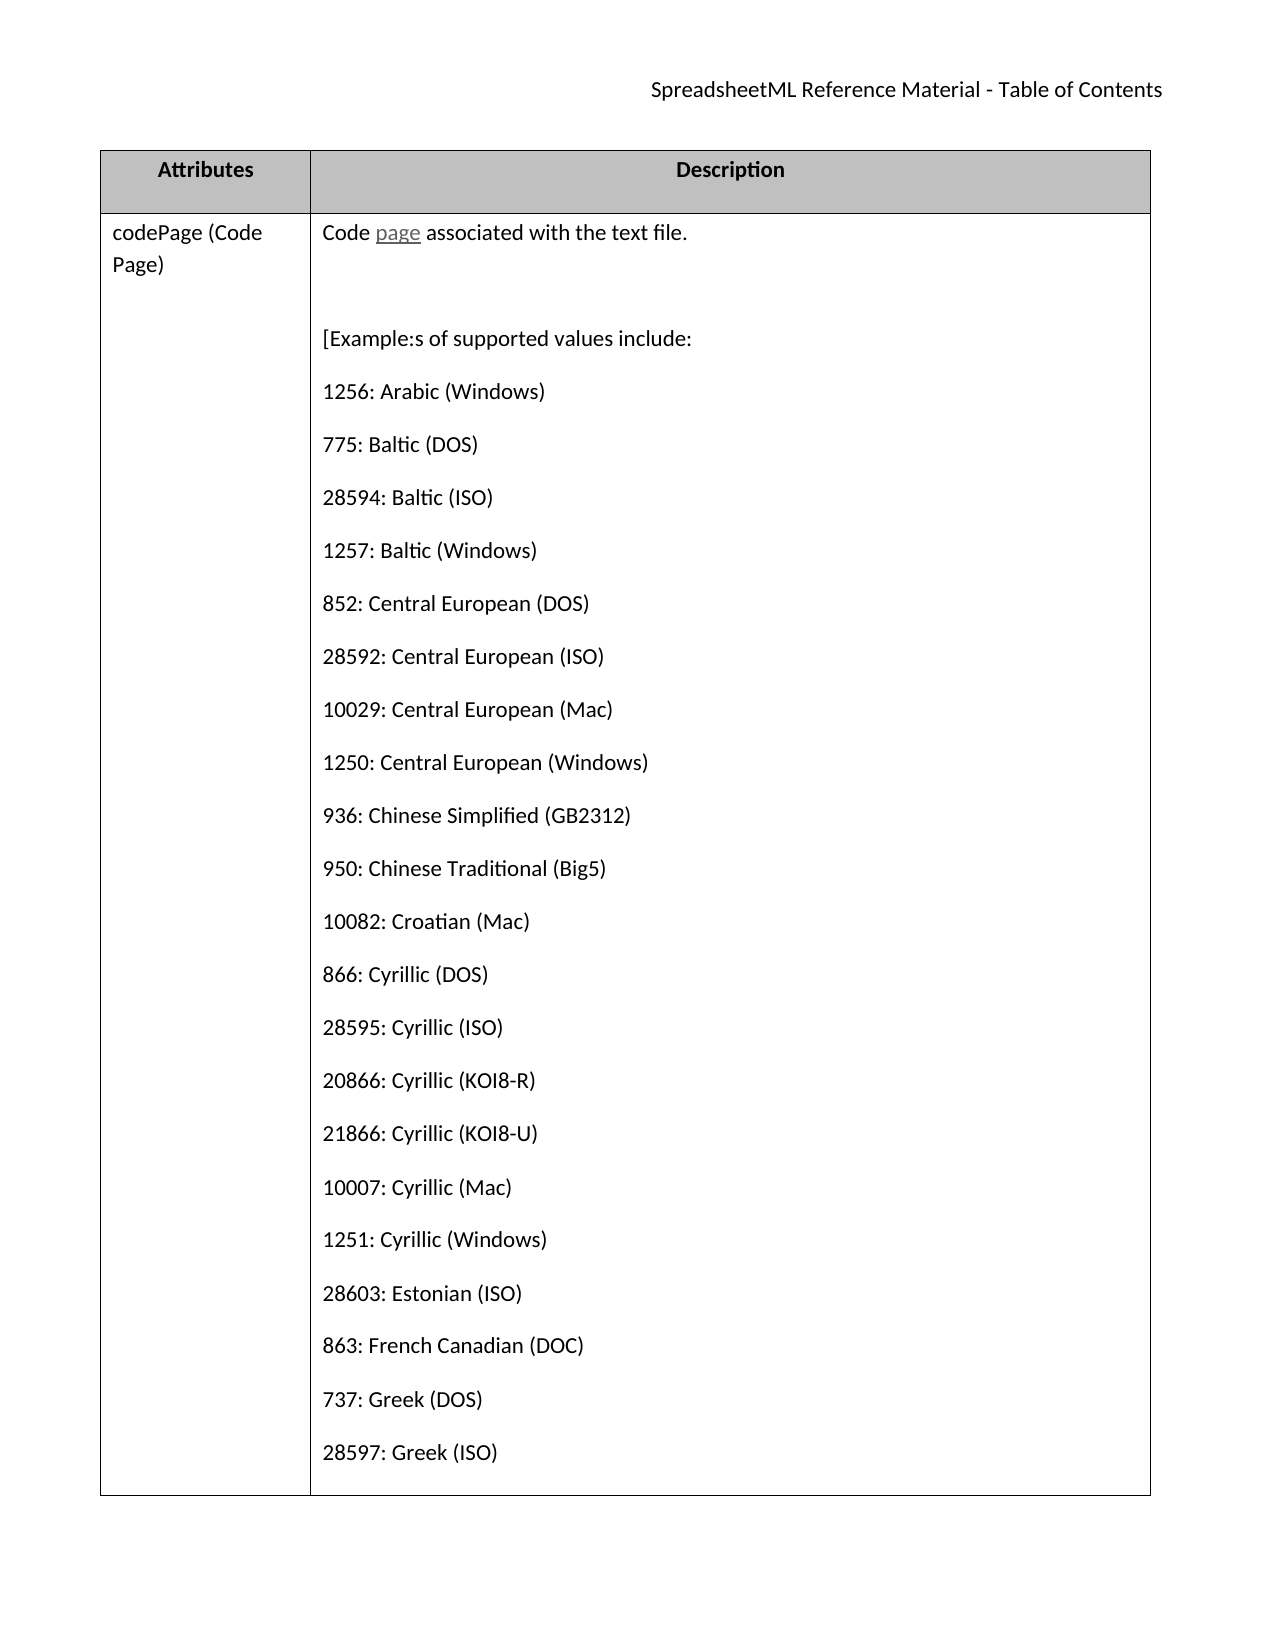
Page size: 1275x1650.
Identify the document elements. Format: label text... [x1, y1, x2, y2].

table_header Description [311, 151, 1150, 213]
table_cell codePage (Code Page) [101, 214, 310, 1495]
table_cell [311, 214, 1150, 1495]
table_header Attributes [101, 151, 310, 213]
